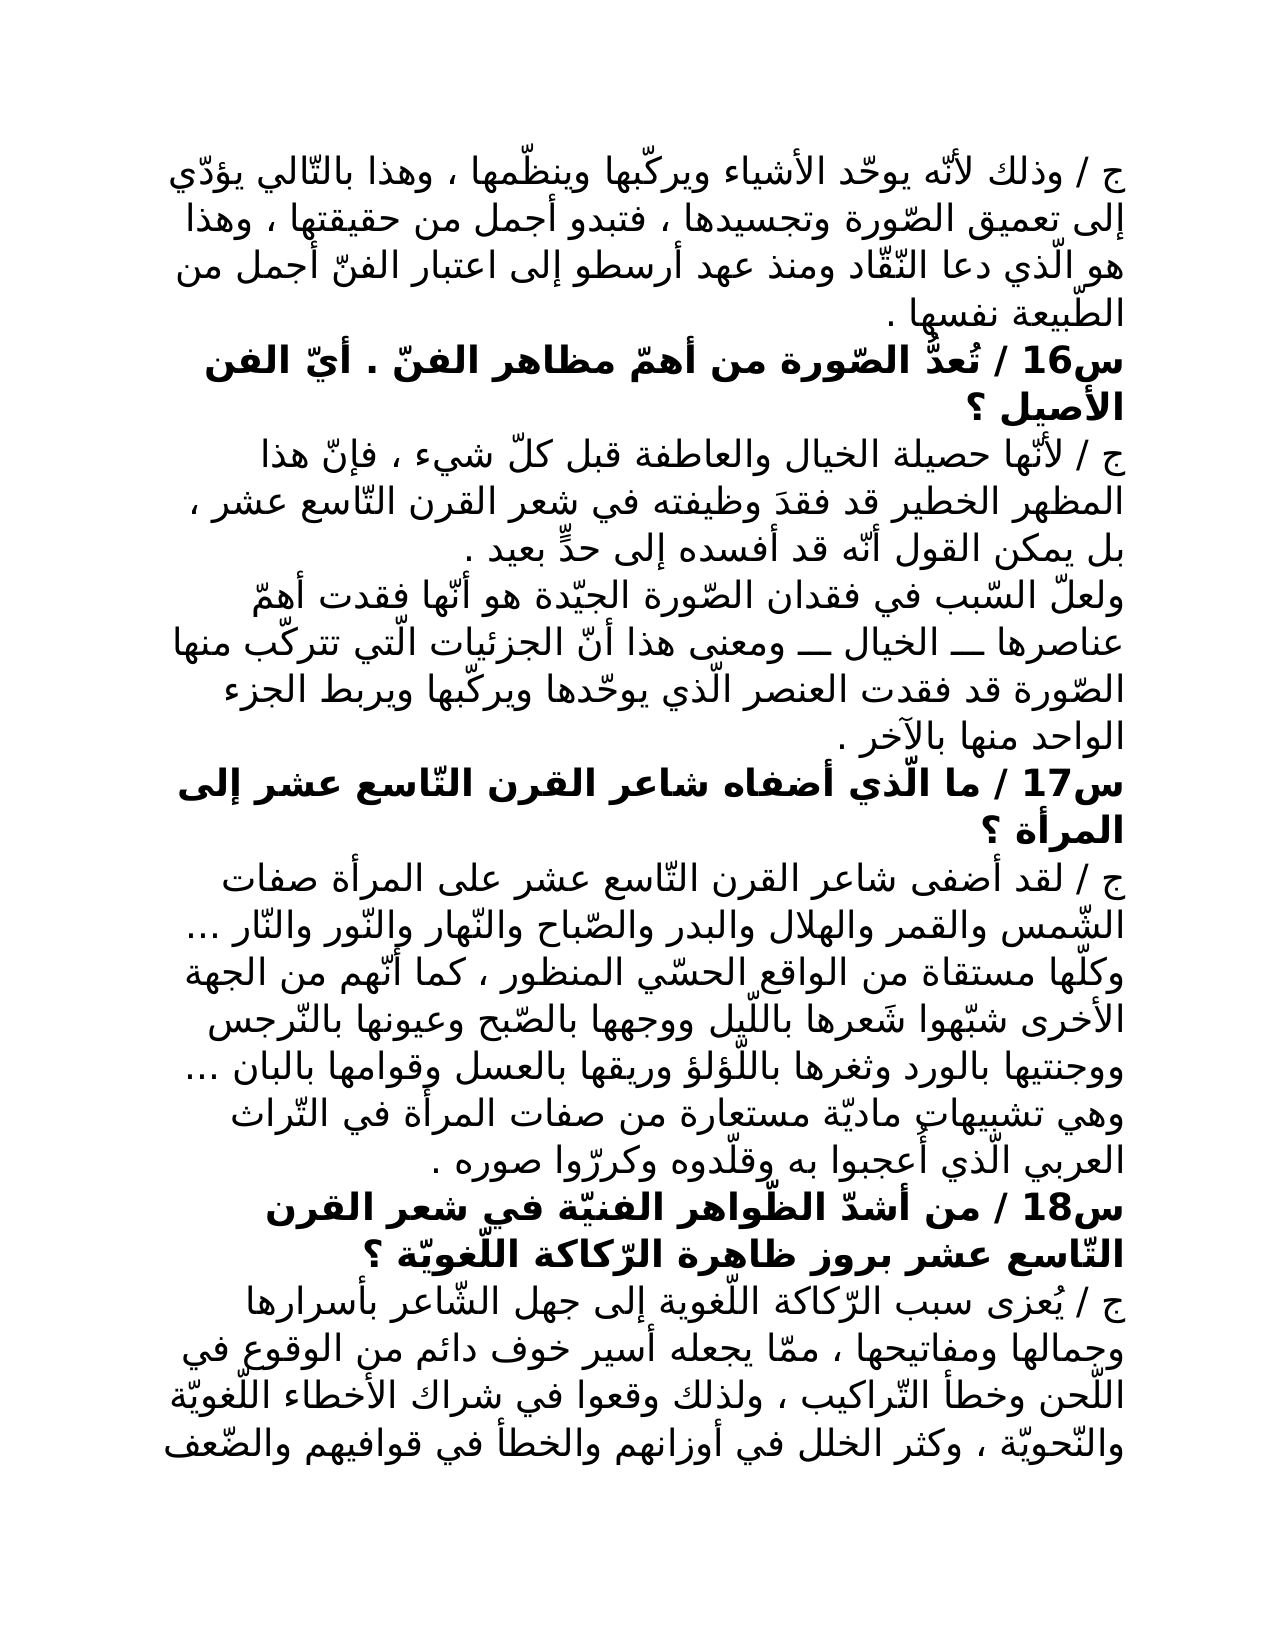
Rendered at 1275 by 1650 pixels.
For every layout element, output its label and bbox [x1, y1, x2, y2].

text [150, 150, 1125, 1465]
